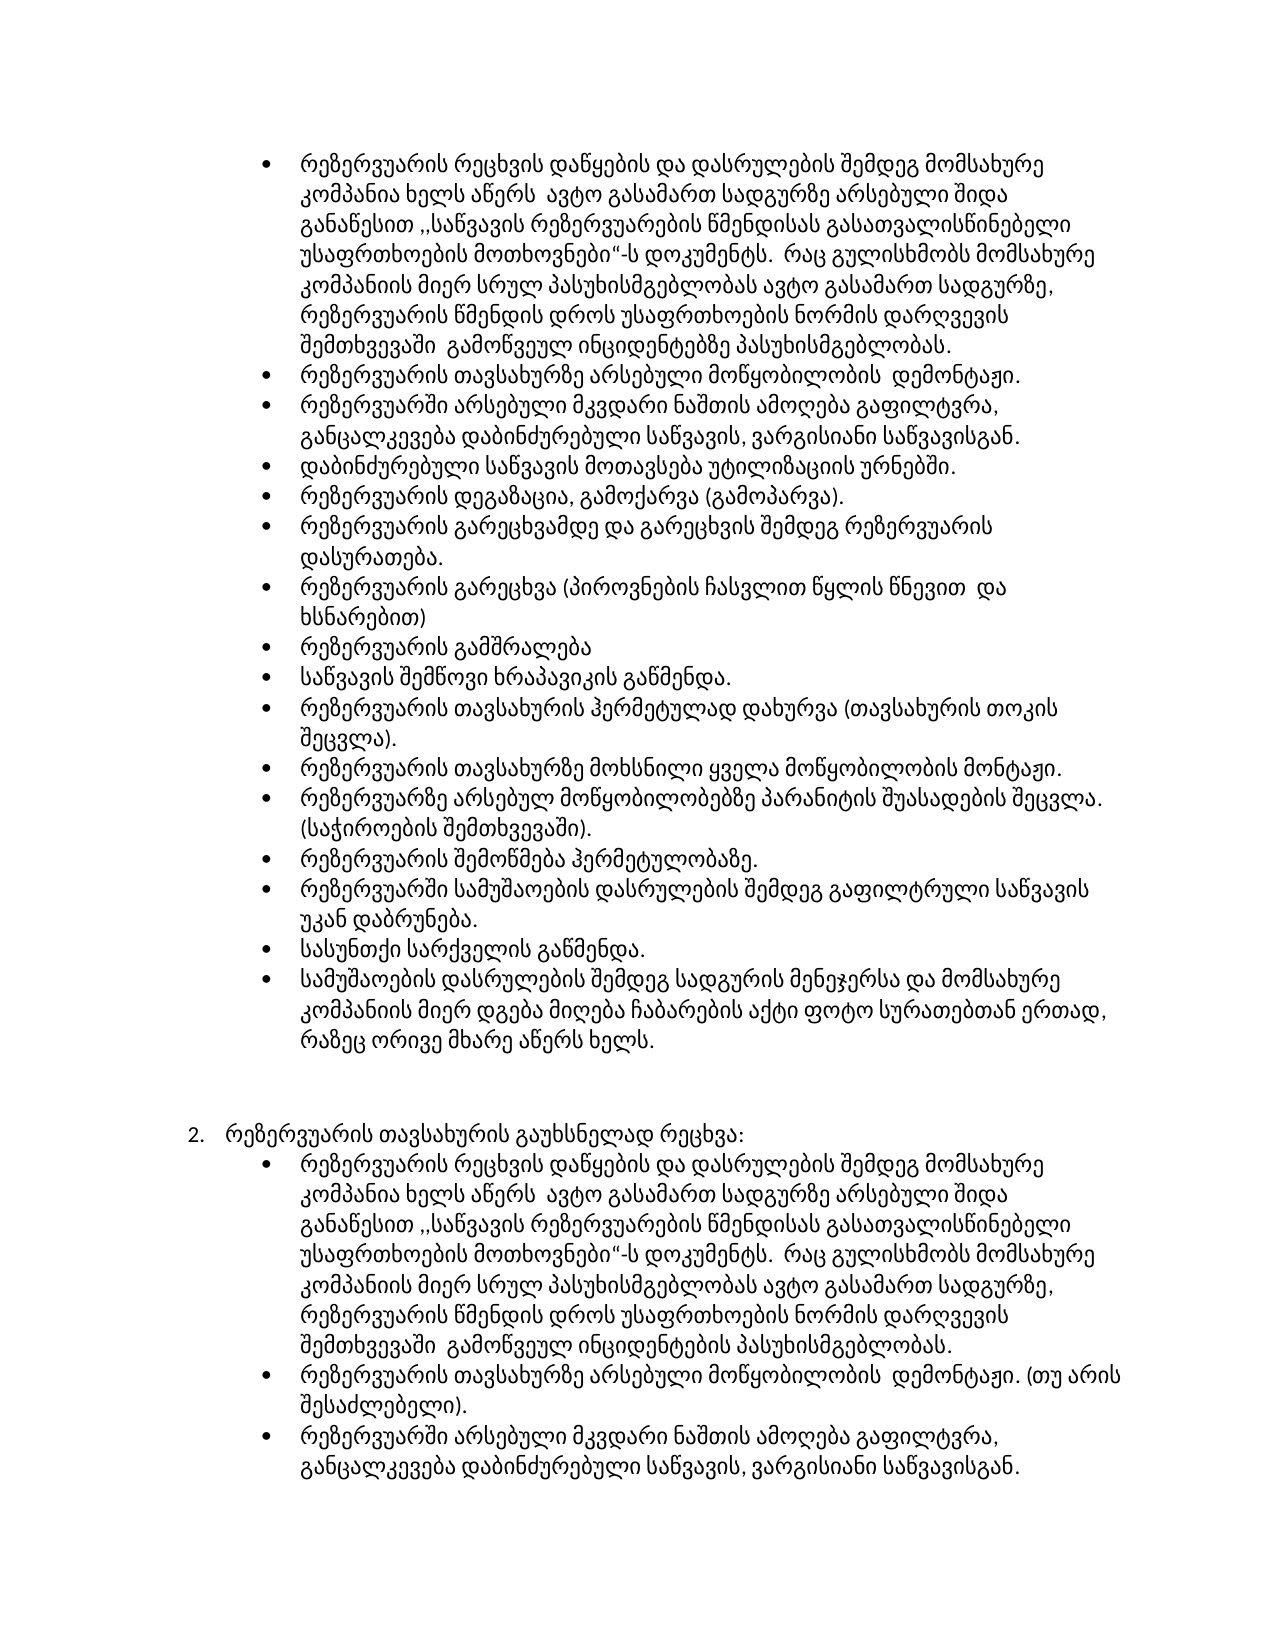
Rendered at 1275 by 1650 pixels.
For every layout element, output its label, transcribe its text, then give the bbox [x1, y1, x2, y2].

list რეზერვუარის გამშრალება [262, 633, 1125, 661]
list რეზერვუარის შემოწმება ჰერმეტულობაზე. [262, 845, 1125, 873]
list რეზერვუარის რეცხვის დაწყების და დასრულების შემდეგ მომსახურე კომპანია ხელს აწერს ავტო გასამართ სადგურზე არსებული შიდა განაწესით ,,საწვავის რეზერვუარების წმენდისას გასათვალისწინებელი უსაფრთხოების მოთხოვნები“-ს დოკუმენტს. რაც გულისხმობს მომსახურე კომპანიის მიერ სრულ პასუხისმგებლობას ავტო გასამართ სადგურზე, რეზერვუარის წმენდის დროს უსაფრთხოების ნორმის დარღვევის შემთხვევაში გამოწვეულ ინციდენტების პასუხისმგებლობას. [262, 1150, 1125, 1359]
list რეზერვუარის რეცხვის დაწყების და დასრულების შემდეგ მომსახურე კომპანია ხელს აწერს ავტო გასამართ სადგურზე არსებული შიდა განაწესით ,,საწვავის რეზერვუარების წმენდისას გასათვალისწინებელი უსაფრთხოების მოთხოვნები“-ს დოკუმენტს. რაც გულისხმობს მომსახურე კომპანიის მიერ სრულ პასუხისმგებლობას ავტო გასამართ სადგურზე, რეზერვუარის წმენდის დროს უსაფრთხოების ნორმის დარღვევის შემთხვევაში გამოწვეულ ინციდენტებზე პასუხისმგებლობას. [262, 150, 1125, 359]
list რეზერვუარის გარეცხვამდე და გარეცხვის შემდეგ რეზერვუარის დასურათება. [262, 512, 1125, 571]
list რეზერვუარში არსებული მკვდარი ნაშთის ამოღება გაფილტვრა, განცალკევება დაბინძურებული საწვავის, ვარგისიანი საწვავისგან. [262, 1422, 1125, 1480]
list საწვავის შემწოვი ხრაპავიკის გაწმენდა. [262, 663, 1125, 692]
list დაბინძურებული საწვავის მოთავსება უტილიზაციის ურნებში. [262, 452, 1125, 480]
list რეზერვუარის თავსახურზე არსებული მოწყობილობის დემონტაჟი. [262, 361, 1125, 389]
list სამუშაოების დასრულების შემდეგ სადგურის მენეჯერსა და მომსახურე კომპანიის მიერ დგება მიღება ჩაბარების აქტი ფოტო სურათებთან ერთად, რაზეც ორივე მხარე აწერს ხელს. [262, 966, 1125, 1054]
list რეზერვუარის თავსახურზე მოხსნილი ყველა მოწყობილობის მონტაჟი. [262, 754, 1125, 782]
list სასუნთქი სარქველის გაწმენდა. [262, 935, 1125, 963]
list რეზერვუარის გარეცხვა (პიროვნების ჩასვლით წყლის წნევით და ხსნარებით) [262, 573, 1125, 631]
list რეზერვუარზე არსებულ მოწყობილობებზე პარანიტის შუასადების შეცვლა. (საჭიროების შემთხვევაში). [262, 784, 1125, 843]
list რეზერვუარში არსებული მკვდარი ნაშთის ამოღება გაფილტვრა, განცალკევება დაბინძურებული საწვავის, ვარგისიანი საწვავისგან. [262, 392, 1125, 450]
list რეზერვუარში სამუშაოების დასრულების შემდეგ გაფილტრული საწვავის უკან დაბრუნება. [262, 875, 1125, 933]
list რეზერვუარის თავსახურის ჰერმეტულად დახურვა (თავსახურის თოკის შეცვლა). [262, 694, 1125, 752]
list რეზერვუარის თავსახურის გაუხსნელად რეცხვა: [187, 1120, 1125, 1148]
list რეზერვუარის თავსახურზე არსებული მოწყობილობის დემონტაჟი. (თუ არის შესაძლებელი). [262, 1361, 1125, 1420]
list რეზერვუარის დეგაზაცია, გამოქარვა (გამოპარვა). [262, 482, 1125, 510]
